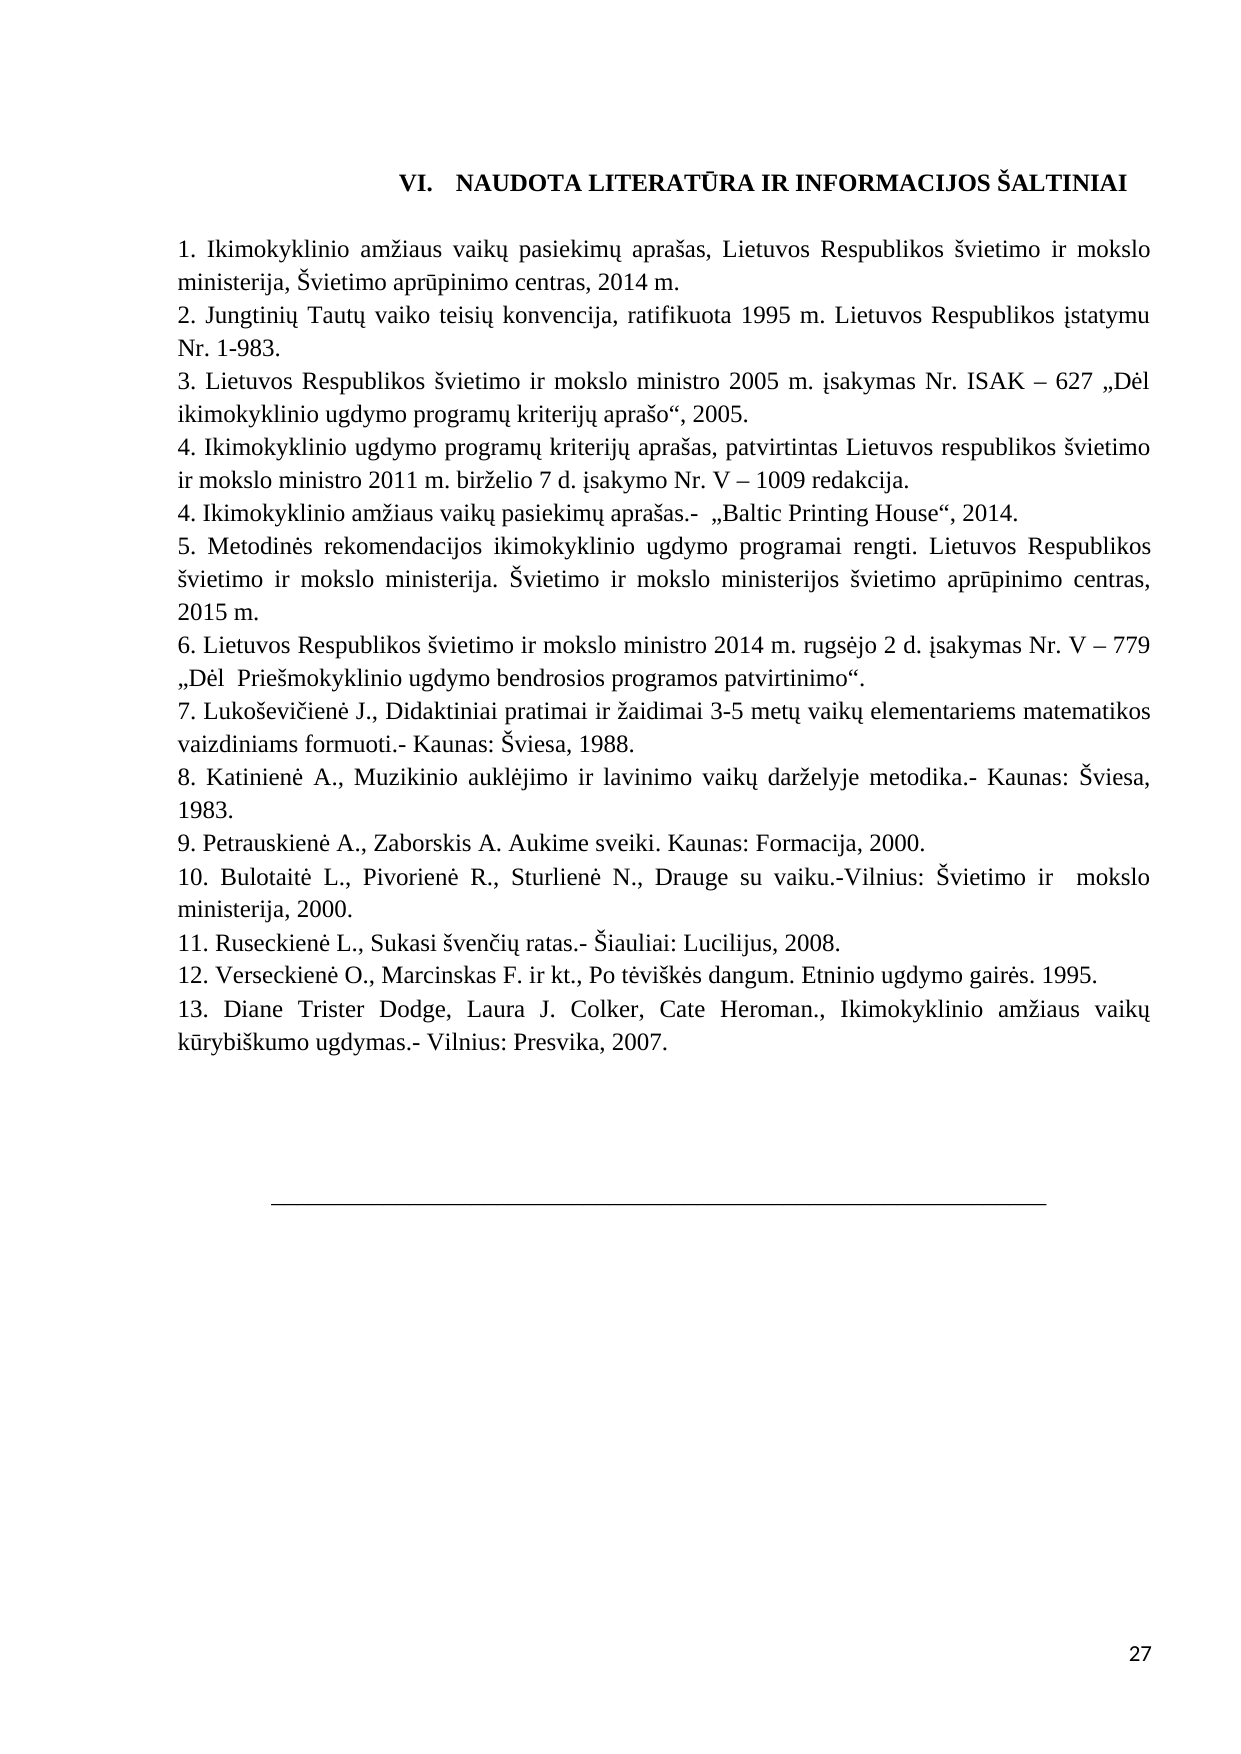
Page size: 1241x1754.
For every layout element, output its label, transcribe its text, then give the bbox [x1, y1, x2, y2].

text ______________________________________________________________ [177, 1179, 1152, 1208]
list 3. Lietuvos Respublikos švietimo ir mokslo ministro 2005 m. įsakymas Nr. ISAK – 627 „Dėl ikimokyklinio ugdymo programų kriterijų aprašo“, 2005. [177, 366, 1152, 428]
list 2. Jungtinių Tautų vaiko teisių konvencija, ratifikuota 1995 m. Lietuvos Respublikos įstatymu Nr. 1-983. [177, 300, 1152, 362]
list 5. Metodinės rekomendacijos ikimokyklinio ugdymo programai rengti. Lietuvos Respublikos švietimo ir mokslo ministerija. Švietimo ir mokslo ministerijos švietimo aprūpinimo centras, 2015 m. [177, 531, 1152, 626]
list 12. Verseckienė O., Marcinskas F. ir kt., Po tėviškės dangum. Etninio ugdymo gairės. 1995. [177, 961, 1152, 989]
list 8. Katinienė A., Muzikinio auklėjimo ir lavinimo vaikų darželyje metodika.- Kaunas: Šviesa, 1983. [177, 762, 1152, 824]
list 9. Petrauskienė A., Zaborskis A. Aukime sveiki. Kaunas: Formacija, 2000. [177, 828, 1152, 857]
subtitle NAUDOTA LITERATŪRA IR INFORMACIJOS ŠALTINIAI [399, 168, 1152, 197]
list 10. Bulotaitė L., Pivorienė R., Sturlienė N., Drauge su vaiku.-Vilnius: Švietimo ir mokslo ministerija, 2000. [177, 862, 1152, 923]
list 1. Ikimokyklinio amžiaus vaikų pasiekimų aprašas, Lietuvos Respublikos švietimo ir mokslo ministerija, Švietimo aprūpinimo centras, 2014 m. [177, 234, 1152, 296]
list 13. Diane Trister Dodge, Laura J. Colker, Cate Heroman., Ikimokyklinio amžiaus vaikų kūrybiškumo ugdymas.- Vilnius: Presvika, 2007. [177, 994, 1152, 1055]
list 7. Lukoševičienė J., Didaktiniai pratimai ir žaidimai 3-5 metų vaikų elementariems matematikos vaizdiniams formuoti.- Kaunas: Šviesa, 1988. [177, 696, 1152, 758]
list 6. Lietuvos Respublikos švietimo ir mokslo ministro 2014 m. rugsėjo 2 d. įsakymas Nr. V – 779 „Dėl Priešmokyklinio ugdymo bendrosios programos patvirtinimo“. [177, 630, 1152, 692]
list 4. Ikimokyklinio ugdymo programų kriterijų aprašas, patvirtintas Lietuvos respublikos švietimo ir mokslo ministro 2011 m. birželio 7 d. įsakymo Nr. V – 1009 redakcija. [177, 432, 1152, 494]
list 11. Ruseckienė L., Sukasi švenčių ratas.- Šiauliai: Lucilijus, 2008. [177, 928, 1152, 956]
list 4. Ikimokyklinio amžiaus vaikų pasiekimų aprašas.- „Baltic Printing House“, 2014. [177, 498, 1152, 527]
